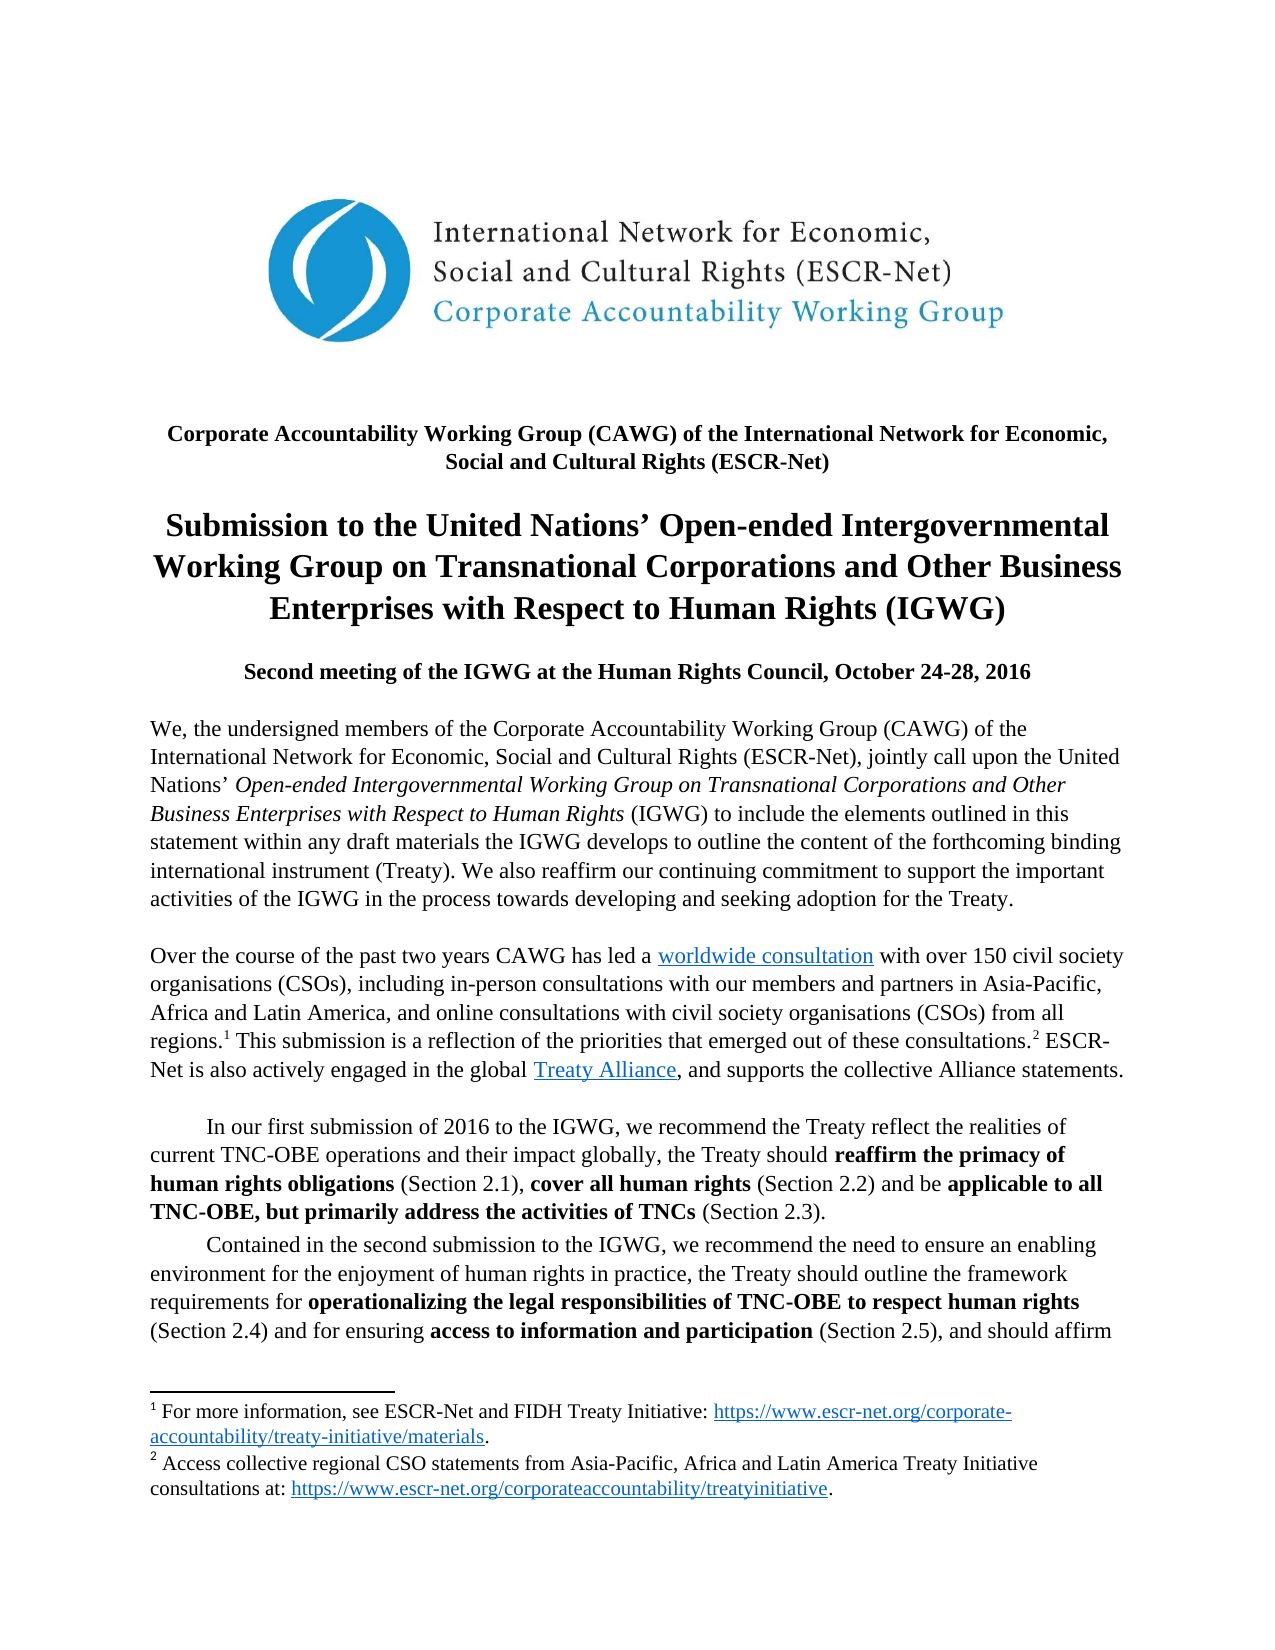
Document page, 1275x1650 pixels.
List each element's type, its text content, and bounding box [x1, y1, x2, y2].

text We, the undersigned members of the Corporate Accountability Working Group (CAWG) of the International Network for Economic, Social and Cultural Rights (ESCR-Net), jointly call upon the United Nations’ Open-ended Intergovernmental Working Group on Transnational Corporations and Other Business Enterprises with Respect to Human Rights (IGWG) to include the elements outlined in this statement within any draft materials the IGWG develops to outline the content of the forthcoming binding international instrument (Treaty). We also reaffirm our continuing commitment to support the important activities of the IGWG in the process towards developing and seeking adoption for the Treaty. [150, 714, 1125, 912]
text Second meeting of the IGWG at the Human Rights Council, October 24-28, 2016 [150, 658, 1125, 684]
picture [268, 196, 1007, 361]
text Over the course of the past two years CAWG has led a worldwide consultation with over 150 civil society organisations (CSOs), including in-person consultations with our members and partners in Asia-Pacific, Africa and Latin America, and online consultations with civil society organisations (CSOs) from all regions. This submission is a reflection of the priorities that emerged out of these consultations. ESCR-Net is also actively engaged in the global Treaty Alliance, and supports the collective Alliance statements. [150, 942, 1125, 1082]
text Corporate Accountability Working Group (CAWG) of the International Network for Economic, Social and Cultural Rights (ESCR-Net) [150, 420, 1125, 475]
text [150, 1232, 1125, 1343]
text In our first submission of 2016 to the IGWG, we recommend the Treaty reflect the realities of current TNC-OBE operations and their impact globally, the Treaty should reaffirm the primacy of human rights obligations (Section 2.1), cover all human rights (Section 2.2) and be applicable to all TNC-OBE, but primarily address the activities of TNCs (Section 2.3). [150, 1113, 1125, 1224]
text Submission to the United Nations’ Open-ended Intergovernmental Working Group on Transnational Corporations and Other Business Enterprises with Respect to Human Rights (IGWG) [150, 505, 1125, 626]
